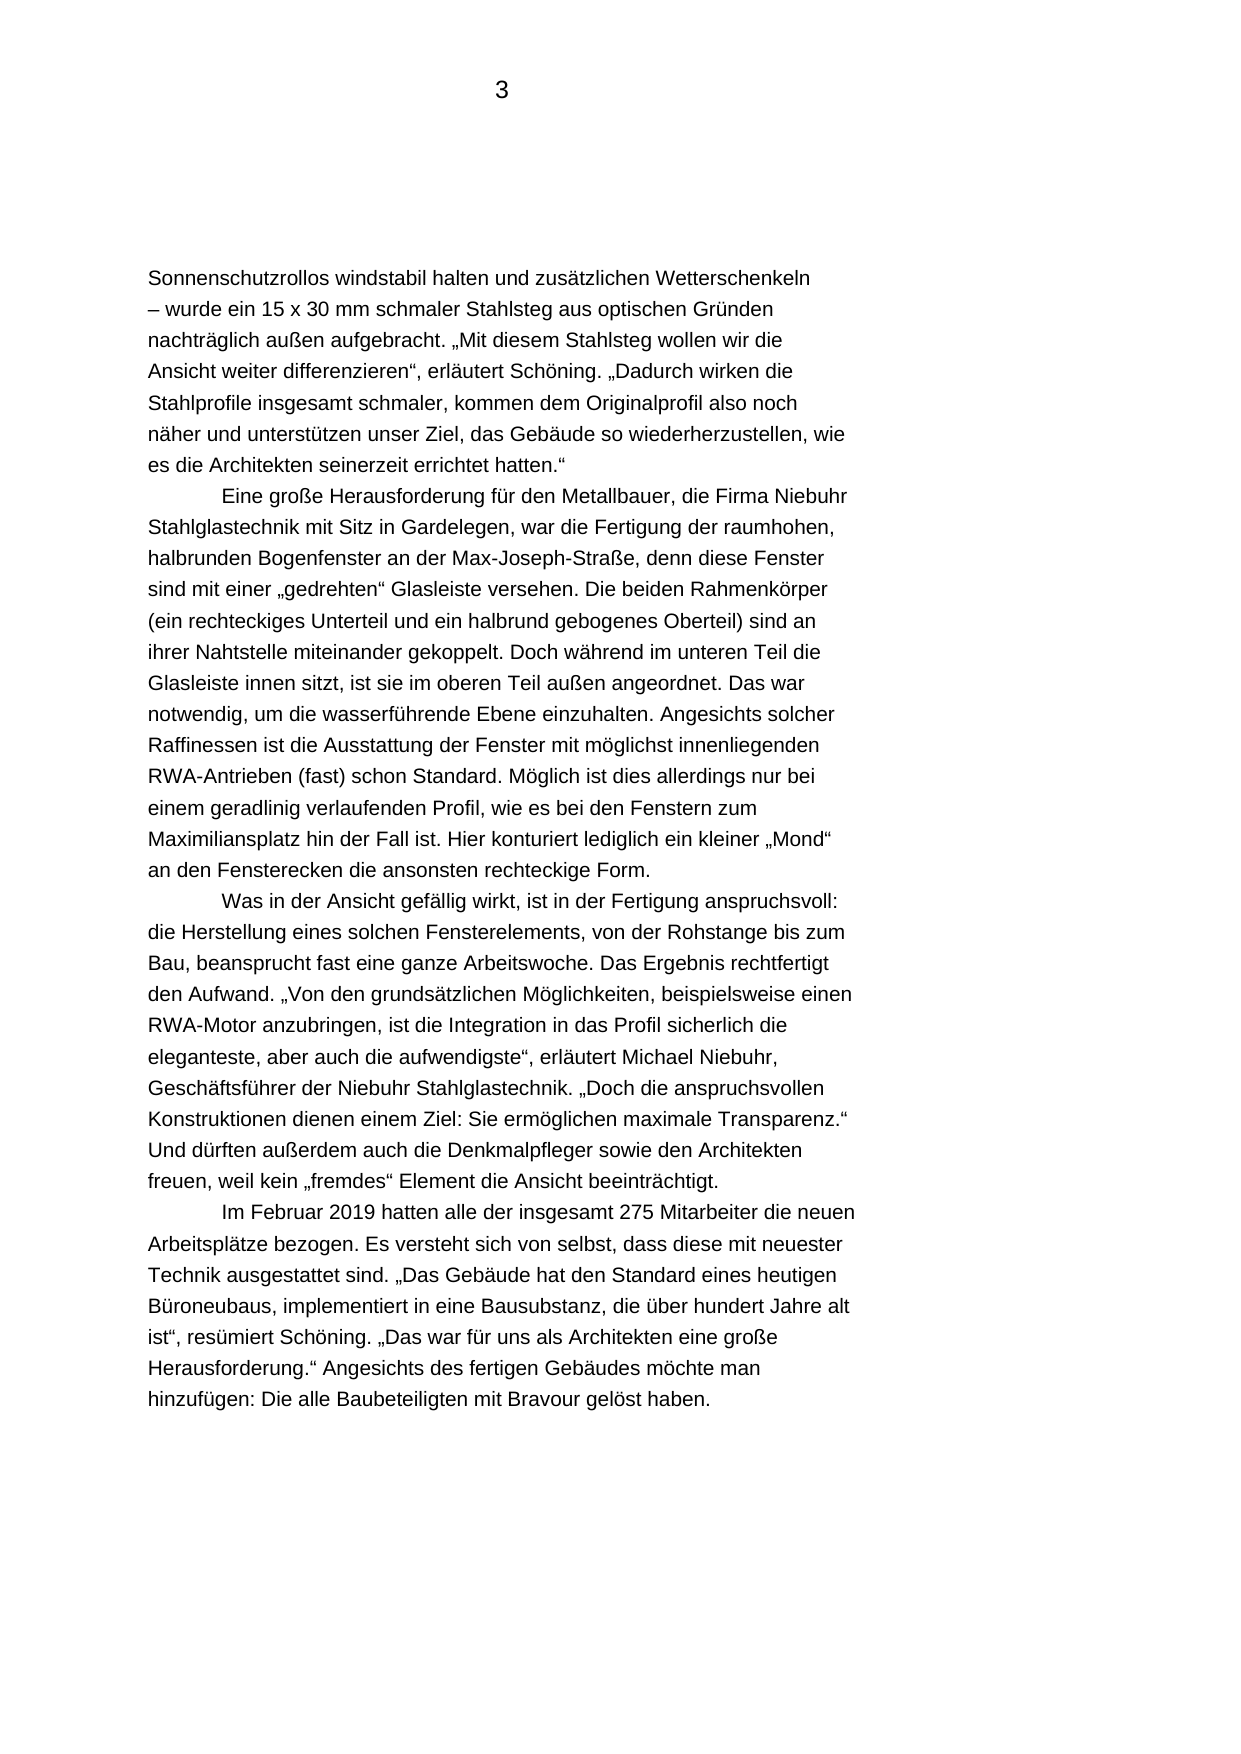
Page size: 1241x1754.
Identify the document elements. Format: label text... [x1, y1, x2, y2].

text Eine große Herausforderung für den Metallbauer, die Firma Niebuhr Stahlglastechnik mit Sitz in Gardelegen, war die Fertigung der raumhohen, halbrunden Bogenfenster an der Max-Joseph-Straße, denn diese Fenster sind mit einer „gedrehten“ Glasleiste versehen. Die beiden Rahmenkörper (ein rechteckiges Unterteil und ein halbrund gebogenes Oberteil) sind an ihrer Nahtstelle miteinander gekoppelt. Doch während im unteren Teil die Glasleiste innen sitzt, ist sie im oberen Teil außen angeordnet. Das war notwendig, um die wasserführende Ebene einzuhalten. Angesichts solcher Raffinessen ist die Ausstattung der Fenster mit möglichst innenliegenden RWA-Antrieben (fast) schon Standard. Möglich ist dies allerdings nur bei einem geradlinig verlaufenden Profil, wie es bei den Fenstern zum Maximiliansplatz hin der Fall ist. Hier konturiert lediglich ein kleiner „Mond“ an den Fensterecken die ansonsten rechteckige Form. [148, 484, 856, 882]
text Was in der Ansicht gefällig wirkt, ist in der Fertigung anspruchsvoll: die Herstellung eines solchen Fensterelements, von der Rohstange bis zum Bau, beansprucht fast eine ganze Arbeitswoche. Das Ergebnis rechtfertigt den Aufwand. „Von den grundsätzlichen Möglichkeiten, beispielsweise einen RWA-Motor anzubringen, ist die Integration in das Profil sicherlich die eleganteste, aber auch die aufwendigste“, erläutert Michael Niebuhr, Geschäftsführer der Niebuhr Stahlglastechnik. „Doch die anspruchsvollen Konstruktionen dienen einem Ziel: Sie ermöglichen maximale Transparenz.“ Und dürften außerdem auch die Denkmalpfleger sowie den Architekten freuen, weil kein „fremdes“ Element die Ansicht beeinträchtigt. [148, 889, 856, 1193]
text Im Februar 2019 hatten alle der insgesamt 275 Mitarbeiter die neuen Arbeitsplätze bezogen. Es versteht sich von selbst, dass diese mit neuester Technik ausgestattet sind. „Das Gebäude hat den Standard eines heutigen Büroneubaus, implementiert in eine Bausubstanz, die über hundert Jahre alt ist“, resümiert Schöning. „Das war für uns als Architekten eine große Herausforderung.“ Angesichts des fertigen Gebäudes möchte man hinzufügen: Die alle Baubeteiligten mit Bravour gelöst haben. [148, 1200, 856, 1411]
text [148, 266, 856, 477]
